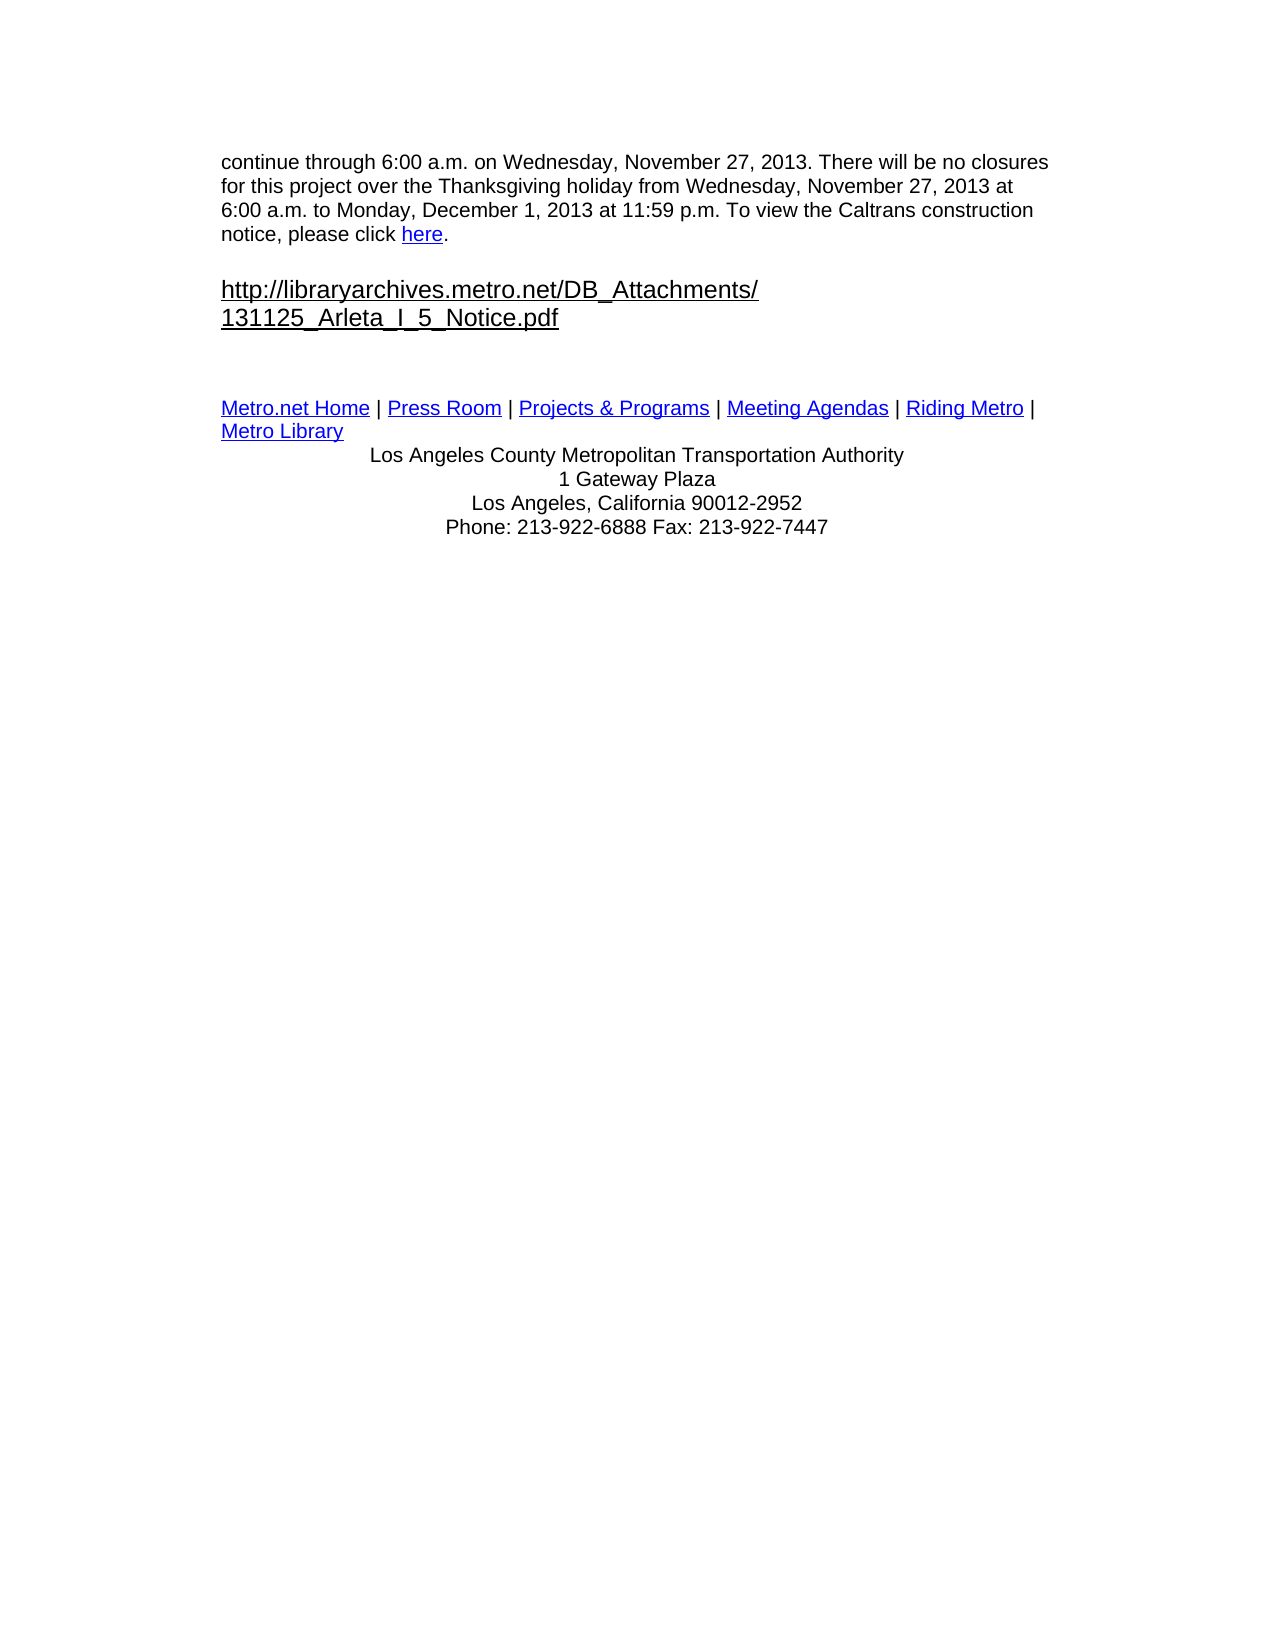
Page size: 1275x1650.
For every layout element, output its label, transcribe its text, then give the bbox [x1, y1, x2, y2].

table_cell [221, 150, 1054, 395]
table_cell Metro.net Home | Press Room | Projects & Programs | Meeting Agendas | Riding Metro | Metro Library Metropolitan Transportation Authority 1 Gateway Plaza Los Angeles, California 90012-2952 Phone: 213-922-6888 Fax: 213-922-7447 [221, 395, 1053, 539]
